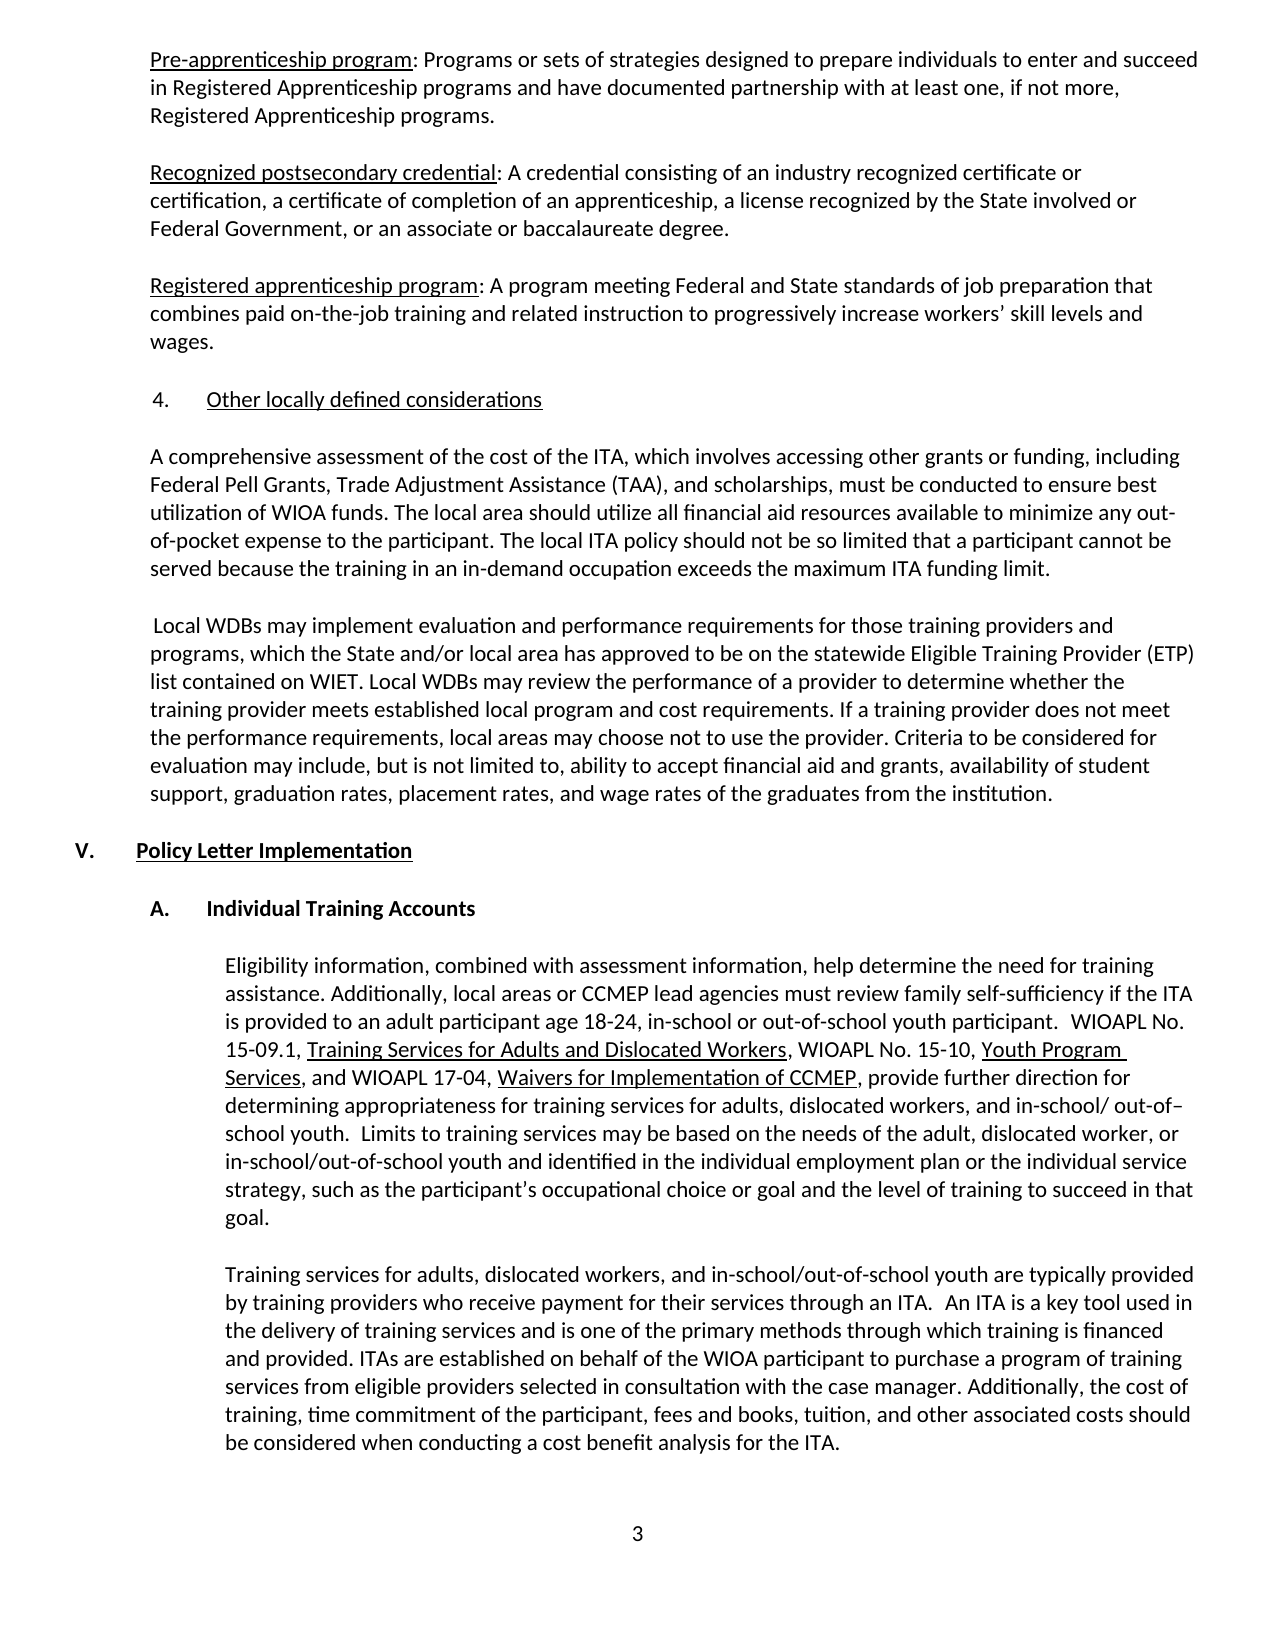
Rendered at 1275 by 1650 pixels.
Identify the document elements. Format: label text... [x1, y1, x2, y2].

text Local WDBs may implement evaluation and performance requirements for those training providers and programs, which the State and/or local area has approved to be on the statewide Eligible Training Provider (ETP) list contained on WIET. Local WDBs may review the performance of a provider to determine whether the training provider meets established local program and cost requirements. If a training provider does not meet the performance requirements, local areas may choose not to use the provider. Criteria to be considered for evaluation may include, but is not limited to, ability to accept financial aid and grants, availability of student support, graduation rates, placement rates, and wage rates of the graduates from the institution. [150, 611, 1200, 807]
text 4. Other locally defined considerations [75, 385, 1200, 413]
text V. Policy Letter Implementation [75, 836, 1200, 864]
text A comprehensive assessment of the cost of the ITA, which involves accessing other grants or funding, including Federal Pell Grants, Trade Adjustment Assistance (TAA), and scholarships, must be conducted to ensure best utilization of WIOA funds. The local area should utilize all financial aid resources available to minimize any out-of-pocket expense to the participant. The local ITA policy should not be so limited that a participant cannot be served because the training in an in-demand occupation exceeds the maximum ITA funding limit. [150, 442, 1200, 582]
text Registered apprenticeship program: A program meeting Federal and State standards of job preparation that combines paid on-the-job training and related instruction to progressively increase workers’ skill levels and wages. [150, 271, 1200, 356]
text Pre-apprenticeship program: Programs or sets of strategies designed to prepare individuals to enter and succeed in Registered Apprenticeship programs and have documented partnership with at least one, if not more, Registered Apprenticeship programs. [150, 45, 1200, 129]
text Eligibility information, combined with assessment information, help determine the need for training assistance. Additionally, local areas or CCMEP lead agencies must review family self-sufficiency if the ITA is provided to an adult participant age 18-24, in-school or out-of-school youth participant. WIOAPL No. 15-09.1, Training Services for Adults and Dislocated Workers, WIOAPL No. 15-10, Youth Program Services, and WIOAPL 17-04, Waivers for Implementation of CCMEP, provide further direction for determining appropriateness for training services for adults, dislocated workers, and in-school/ out-of–school youth. Limits to training services may be based on the needs of the adult, dislocated worker, or in-school/out-of-school youth and identified in the individual employment plan or the individual service strategy, such as the participant’s occupational choice or goal and the level of training to succeed in that goal. [225, 951, 1200, 1231]
text Recognized postsecondary credential: A credential consisting of an industry recognized certificate or certification, a certificate of completion of an apprenticeship, a license recognized by the State involved or Federal Government, or an associate or baccalaureate degree. [150, 158, 1200, 242]
text A. Individual Training Accounts [150, 894, 1200, 922]
text Training services for adults, dislocated workers, and in-school/out-of-school youth are typically provided by training providers who receive payment for their services through an ITA. An ITA is a key tool used in the delivery of training services and is one of the primary methods through which training is financed and provided. ITAs are established on behalf of the WIOA participant to purchase a program of training services from eligible providers selected in consultation with the case manager. Additionally, the cost of training, time commitment of the participant, fees and books, tuition, and other associated costs should be considered when conducting a cost benefit analysis for the ITA. [225, 1260, 1200, 1456]
